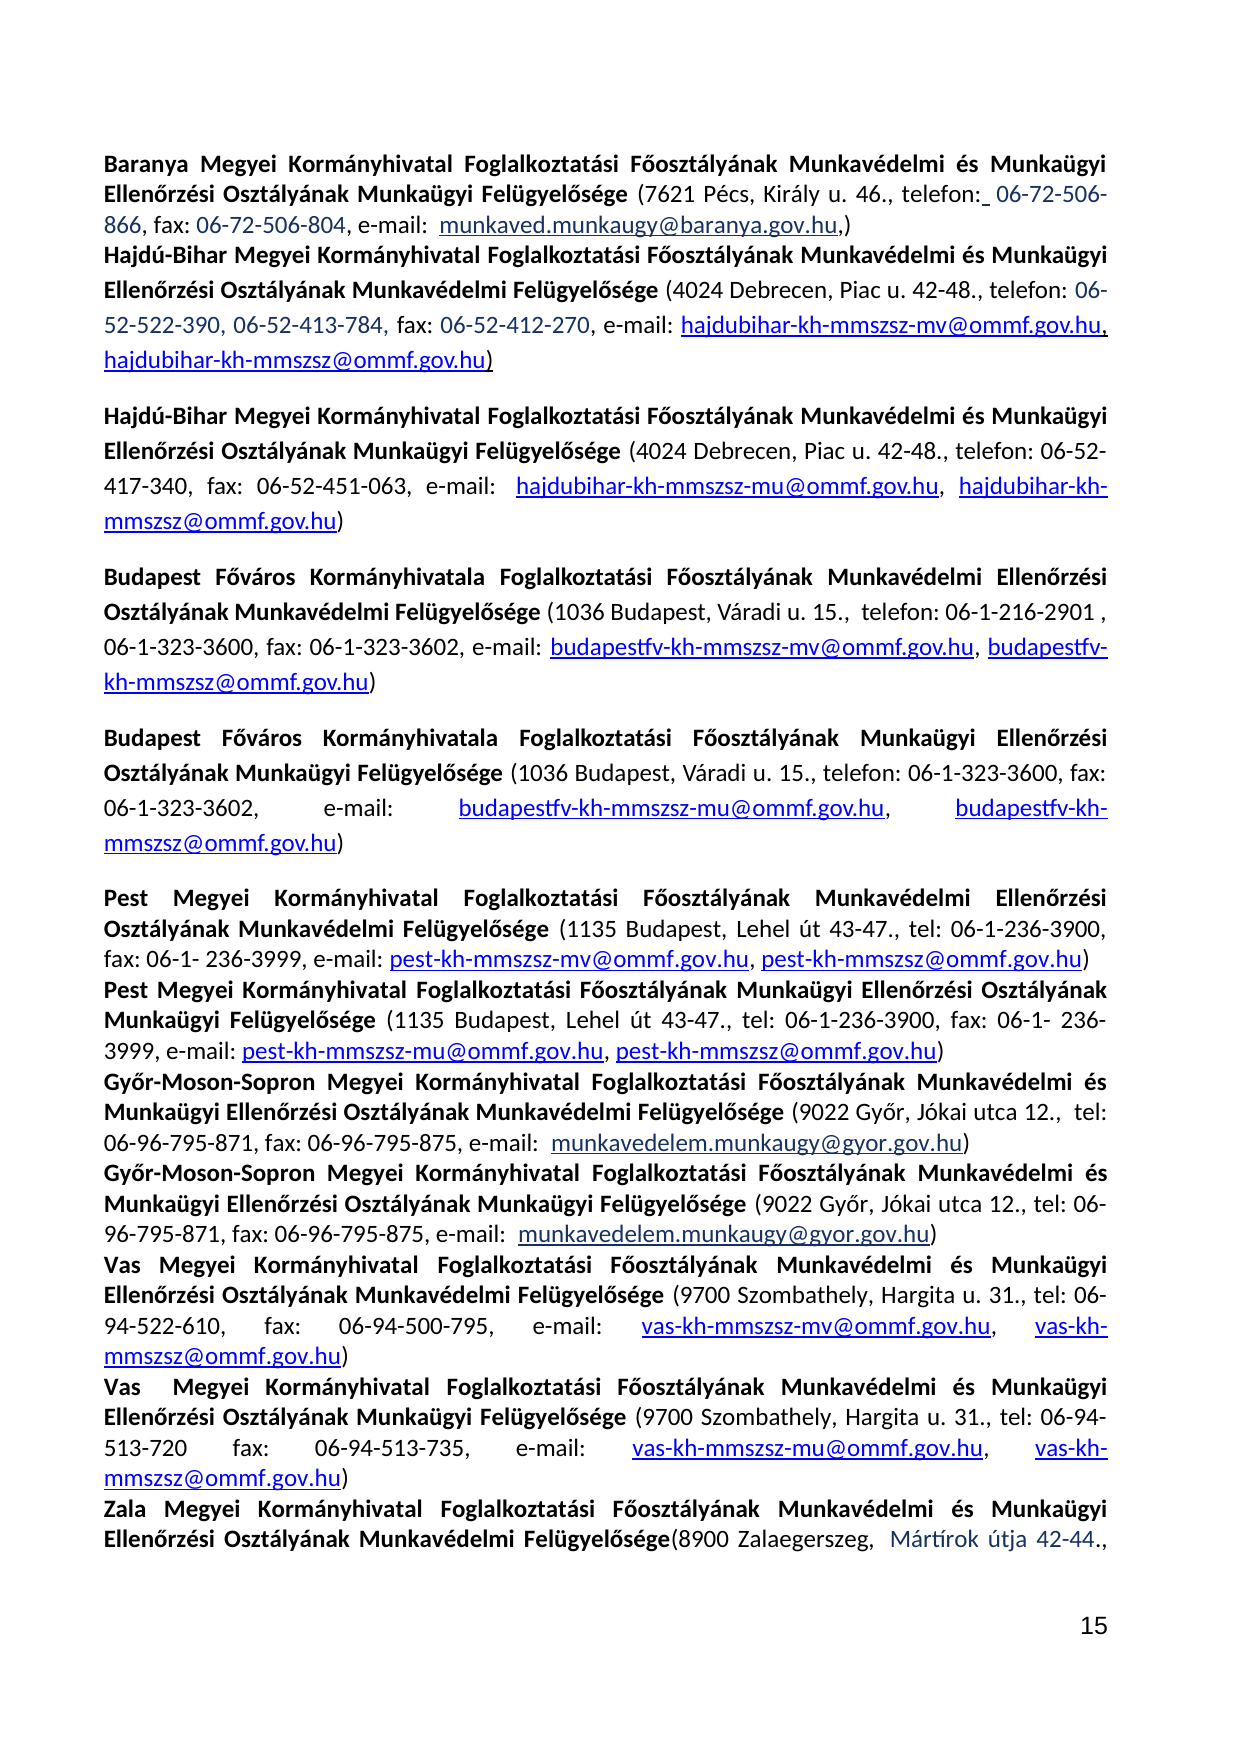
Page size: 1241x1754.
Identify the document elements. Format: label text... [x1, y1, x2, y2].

text Győr-Moson-Sopron Megyei Kormányhivatal Foglalkoztatási Főosztályának Munkavédelmi és Munkaügyi Ellenőrzési Osztályának Munkaügyi Felügyelősége (9022 Győr, Jókai utca 12., tel: 06-96-795-871, fax: 06-96-795-875, e-mail: munkavedelem.munkaugy@gyor.gov.hu) [103, 1157, 1108, 1249]
text Hajdú-Bihar Megyei Kormányhivatal Foglalkoztatási Főosztályának Munkavédelmi és Munkaügyi Ellenőrzési Osztályának Munkavédelmi Felügyelősége (4024 Debrecen, Piac u. 42-48., telefon: 06-52-522-390, 06-52-413-784, fax: 06-52-412-270, e-mail: hajdubihar-kh-mmszsz-mv@ommf.gov.hu, hajdubihar-kh-mmszsz@ommf.gov.hu) [103, 239, 1108, 375]
text Hajdú-Bihar Megyei Kormányhivatal Foglalkoztatási Főosztályának Munkavédelmi és Munkaügyi Ellenőrzési Osztályának Munkaügyi Felügyelősége (4024 Debrecen, Piac u. 42-48., telefon: 06-52-417-340, fax: 06-52-451-063, e-mail: hajdubihar-kh-mmszsz-mu@ommf.gov.hu, hajdubihar-kh-mmszsz@ommf.gov.hu) [103, 400, 1108, 536]
text Vas Megyei Kormányhivatal Foglalkoztatási Főosztályának Munkavédelmi és Munkaügyi Ellenőrzési Osztályának Munkavédelmi Felügyelősége (9700 Szombathely, Hargita u. 31., tel: 06-94-522-610, fax: 06-94-500-795, e-mail: vas-kh-mmszsz-mv@ommf.gov.hu, vas-kh-mmszsz@ommf.gov.hu) [103, 1249, 1108, 1371]
text Pest Megyei Kormányhivatal Foglalkoztatási Főosztályának Munkaügyi Ellenőrzési Osztályának Munkaügyi Felügyelősége (1135 Budapest, Lehel út 43-47., tel: 06-1-236-3900, fax: 06-1- 236-3999, e-mail: pest-kh-mmszsz-mu@ommf.gov.hu, pest-kh-mmszsz@ommf.gov.hu) [103, 974, 1108, 1066]
text Budapest Főváros Kormányhivatala Foglalkoztatási Főosztályának Munkavédelmi Ellenőrzési Osztályának Munkavédelmi Felügyelősége (1036 Budapest, Váradi u. 15., telefon: 06-1-216-2901 , 06-1-323-3600, fax: 06-1-323-3602, e-mail: budapestfv-kh-mmszsz-mv@ommf.gov.hu, budapestfv-kh-mmszsz@ommf.gov.hu) [103, 561, 1108, 696]
text Pest Megyei Kormányhivatal Foglalkoztatási Főosztályának Munkavédelmi Ellenőrzési Osztályának Munkavédelmi Felügyelősége (1135 Budapest, Lehel út 43-47., tel: 06-1-236-3900, fax: 06-1- 236-3999, e-mail: pest-kh-mmszsz-mv@ommf.gov.hu, pest-kh-mmszsz@ommf.gov.hu) [103, 883, 1108, 974]
text Baranya Megyei Kormányhivatal Foglalkoztatási Főosztályának Munkavédelmi és Munkaügyi Ellenőrzési Osztályának Munkaügyi Felügyelősége (7621 Pécs, Király u. 46., telefon: 06-72-506-866, fax: 06-72-506-804, e-mail: munkaved.munkaugy@baranya.gov.hu,) [103, 148, 1108, 239]
text Budapest Főváros Kormányhivatala Foglalkoztatási Főosztályának Munkaügyi Ellenőrzési Osztályának Munkaügyi Felügyelősége (1036 Budapest, Váradi u. 15., telefon: 06-1-323-3600, fax: 06-1-323-3602, e-mail: budapestfv-kh-mmszsz-mu@ommf.gov.hu, budapestfv-kh-mmszsz@ommf.gov.hu) [103, 722, 1108, 857]
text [103, 1371, 1108, 1554]
text Győr-Moson-Sopron Megyei Kormányhivatal Foglalkoztatási Főosztályának Munkavédelmi és Munkaügyi Ellenőrzési Osztályának Munkavédelmi Felügyelősége (9022 Győr, Jókai utca 12., tel: 06-96-795-871, fax: 06-96-795-875, e-mail: munkavedelem.munkaugy@gyor.gov.hu) [103, 1066, 1108, 1157]
